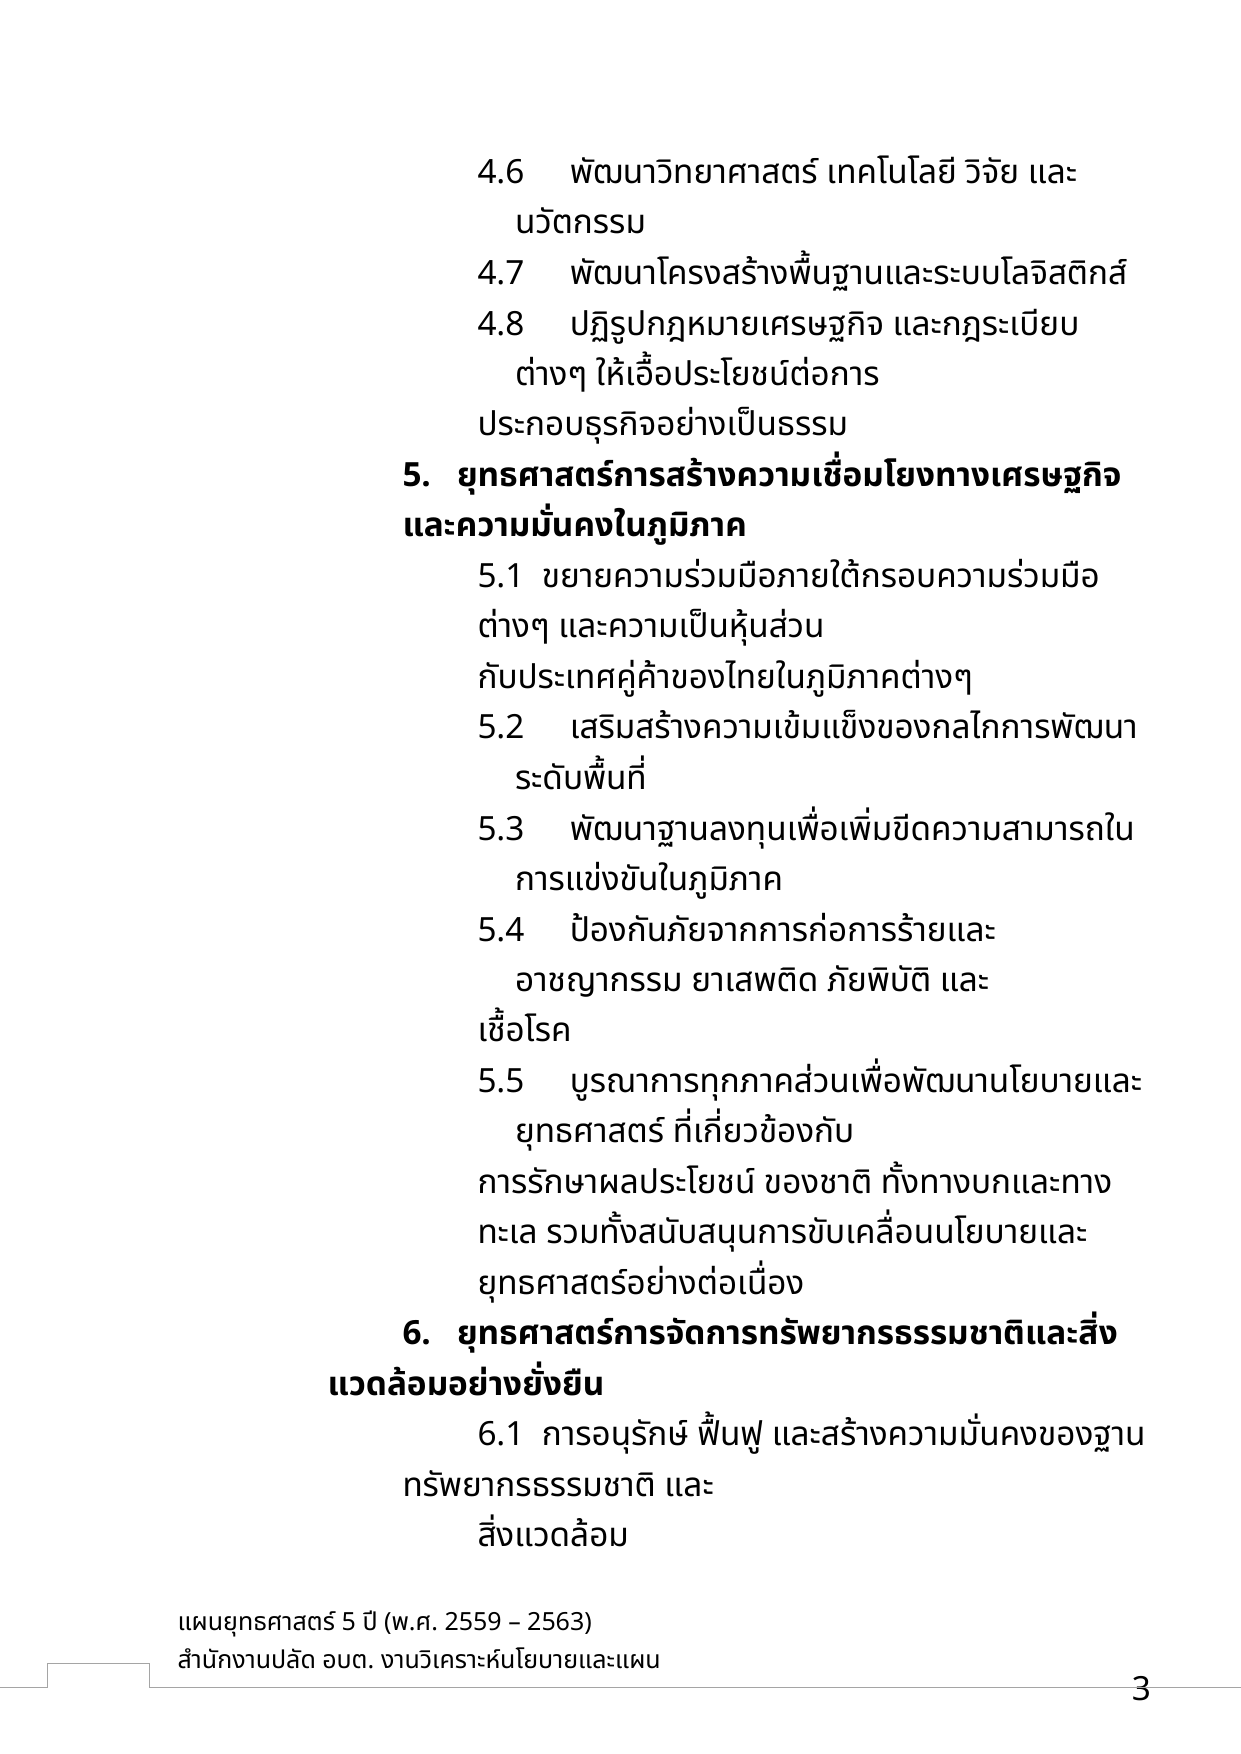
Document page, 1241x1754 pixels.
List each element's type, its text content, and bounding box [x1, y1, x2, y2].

text ประกอบธุรกิจอย่างเป็นธรรม [402, 400, 1152, 451]
list เสริมสร้างความเข้มแข็งของกลไกการพัฒนาระดับพื้นที่ [477, 703, 1152, 804]
list ปฏิรูปกฎหมายเศรษฐกิจ และกฎระเบียบต่างๆ ให้เอื้อประโยชน์ต่อการ [477, 299, 1152, 400]
list ป้องกันภัยจากการก่อการร้ายและอาชญากรรม ยาเสพติด ภัยพิบัติ และ [477, 905, 1152, 1006]
text 5. ยุทธศาสตร์การสร้างความเชื่อมโยงทางเศรษฐกิจและความมั่นคงในภูมิภาค [402, 451, 1152, 552]
text การรักษาผลประโยชน์ ของชาติ ทั้งทางบกและทางทะเล รวมทั้งสนับสนุนการขับเคลื่อนนโยบายและยุทธศาสตร์อย่างต่อเนื่อง [477, 1158, 1152, 1309]
text สิ่งแวดล้อม [402, 1511, 1152, 1562]
list พัฒนาวิทยาศาสตร์ เทคโนโลยี วิจัย และนวัตกรรม [477, 148, 1152, 249]
list พัฒนาฐานลงทุนเพื่อเพิ่มขีดความสามารถในการแข่งขันในภูมิภาค [477, 804, 1152, 905]
text 5.1 ขยายความร่วมมือภายใต้กรอบความร่วมมือต่างๆ และความเป็นหุ้นส่วน [477, 552, 1152, 653]
list บูรณาการทุกภาคส่วนเพื่อพัฒนานโยบายและยุทธศาสตร์ ที่เกี่ยวข้องกับ [477, 1057, 1152, 1158]
list พัฒนาโครงสร้างพื้นฐานและระบบโลจิสติกส์ [477, 249, 1152, 299]
text เชื้อโรค [402, 1006, 1152, 1057]
text 6. ยุทธศาสตร์การจัดการทรัพยากรธรรมชาติและสิ่งแวดล้อมอย่างยั่งยืน [327, 1309, 1152, 1410]
text กับประเทศคู่ค้าของไทยในภูมิภาคต่างๆ [402, 653, 1152, 703]
text 6.1 การอนุรักษ์ ฟื้นฟู และสร้างความมั่นคงของฐานทรัพยากรธรรมชาติ และ [402, 1410, 1152, 1511]
